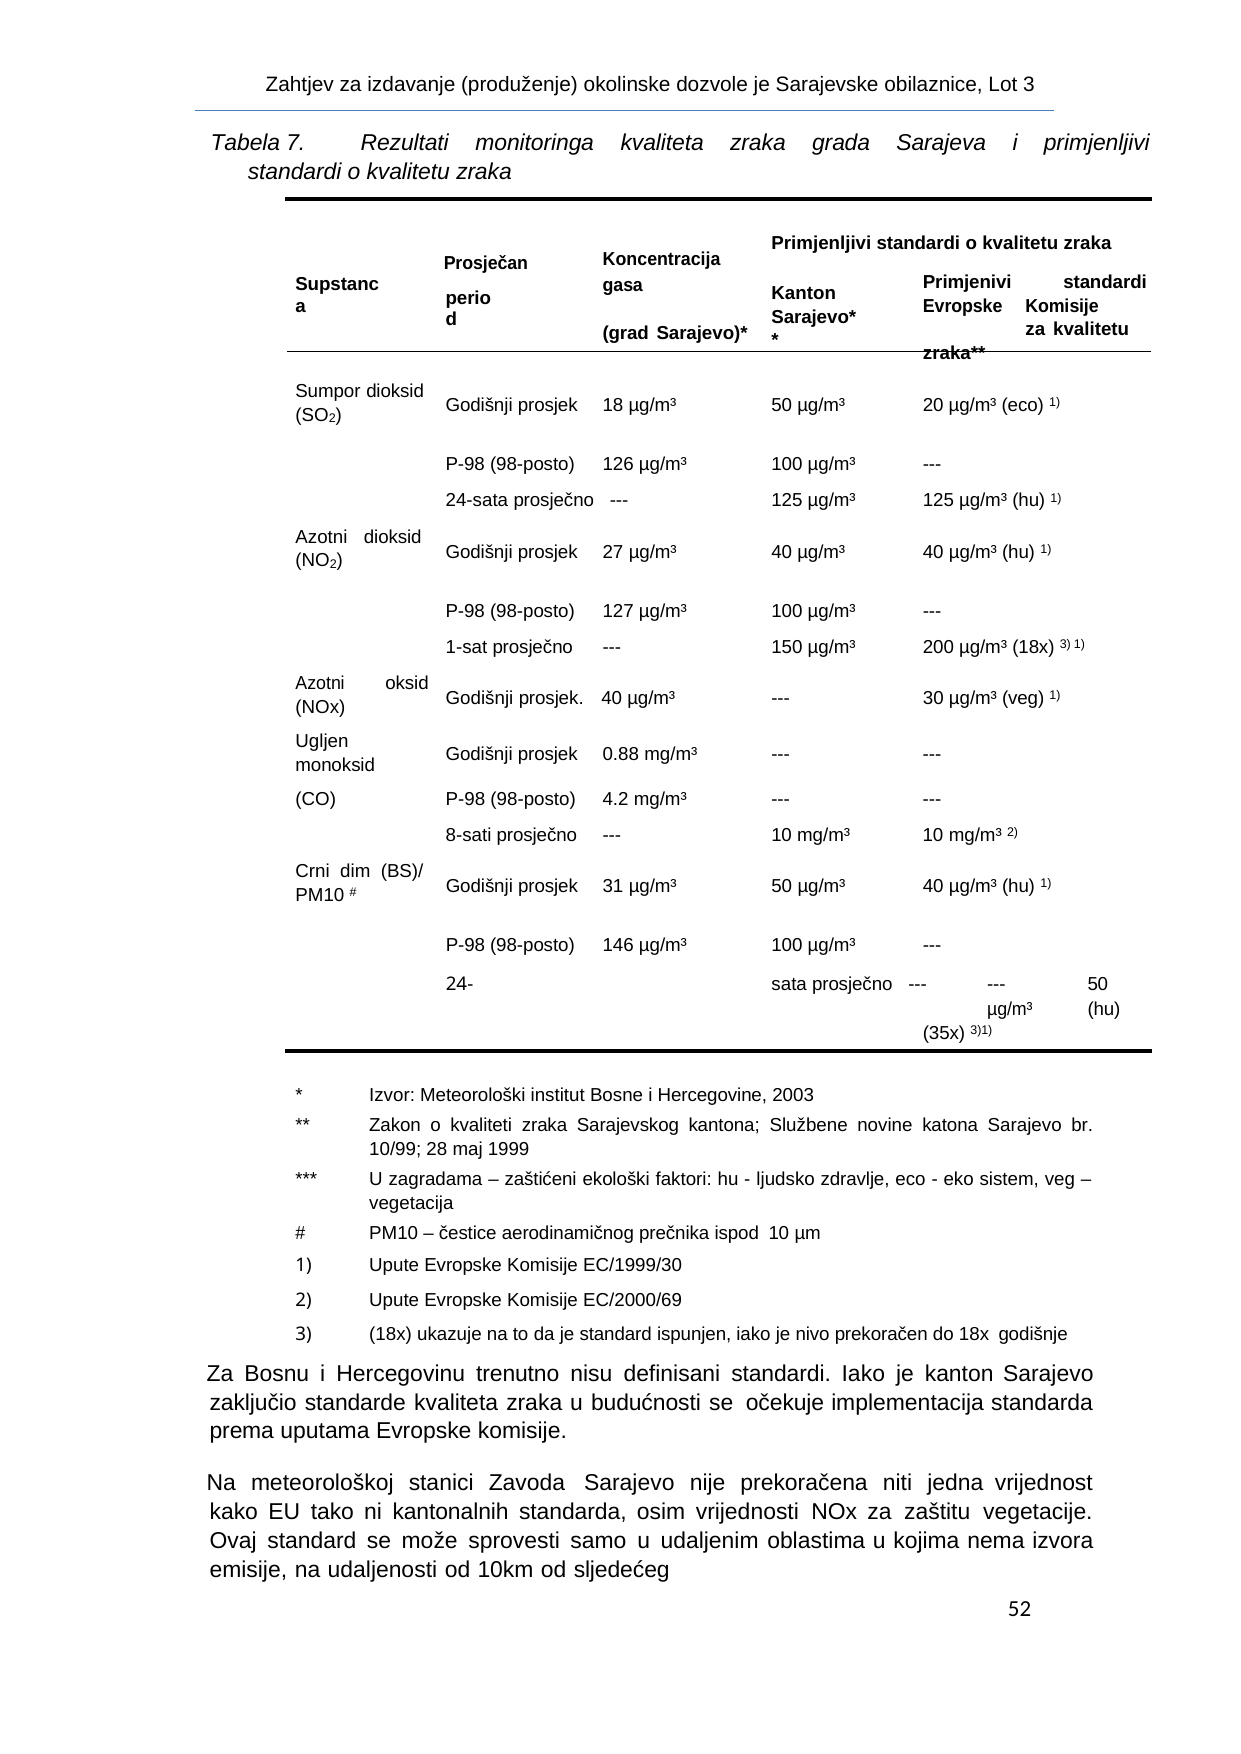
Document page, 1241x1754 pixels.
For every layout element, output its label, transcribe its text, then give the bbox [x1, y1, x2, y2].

list Upute Evropske Komisije EC/2000/69 [295, 1286, 1165, 1311]
text Na meteorološkoj stanici Zavoda Sarajevo nije prekoračena niti jedna vrijednost kako EU tako ni kantonalnih standarda, osim vrijednosti NOx za zaštitu vegetacije. Ovaj standard se može sprovesti samo u udaljenim oblastima u kojima nema izvora emisije, na udaljenosti od 10km od sljedećeg [206, 1469, 1093, 1583]
text 1-sat prosječno --- 150 µg/m³ 200 µg/m³ (18x) 3) 1) [445, 636, 1165, 657]
text Azotni oksid (NOx) [295, 672, 431, 717]
text Za Bosnu i Hercegovinu trenutno nisu definisani standardi. Iako je kanton Sarajevo zaključio standarde kvaliteta zraka u budućnosti se očekuje implementacija standarda prema uputama Evropske komisije. [206, 1360, 1093, 1444]
text Rezultati monitoringa kvaliteta zraka grada Sarajeva i primjenljivi standardi o kvalitetu zraka [210, 129, 1150, 184]
text period [445, 287, 502, 330]
text P-98 (98-posto) 146 µg/m³ 100 µg/m³ --- [446, 934, 1165, 956]
text Godišnji prosjek 31 µg/m³ 50 µg/m³ 40 µg/m³ (hu) 1) [446, 875, 1165, 897]
text Primjenivi standardi [923, 273, 1165, 292]
text Godišnji prosjek 27 µg/m³ 40 µg/m³ 40 µg/m³ (hu) 1) [445, 540, 1165, 562]
text Sumpor dioksid (SO2) [295, 380, 431, 425]
list sata prosječno --- --- 50 µg/m³ (hu) (35x) 3)1) [446, 970, 1123, 1043]
text (CO) P-98 (98-posto) 4.2 mg/m³ --- --- [295, 787, 1165, 809]
text Kanton Sarajevo** [771, 282, 862, 351]
text Evropske Komisije za kvalitetu zraka** [923, 294, 1145, 351]
text * Izvor: Meteorološki institut Bosne i Hercegovine, 2003 [295, 1084, 1165, 1106]
list (18x) ukazuje na to da je standard ispunjen, iako je nivo prekoračen do 18x godišnje [295, 1320, 1165, 1345]
text P-98 (98-posto) 127 µg/m³ 100 µg/m³ --- [445, 599, 1165, 621]
text Godišnji prosjek. 40 µg/m³ --- 30 µg/m³ (veg) 1) [445, 687, 1165, 708]
text 24-sata prosječno --- 125 µg/m³ 125 µg/m³ (hu) 1) [445, 489, 1165, 511]
text Ugljen monoksid [295, 730, 378, 775]
text gasa (grad Sarajevo)* [602, 274, 756, 343]
text Supstanca [295, 273, 383, 316]
text 8-sati prosječno --- 10 mg/m³ 10 mg/m³ 2) [445, 824, 1165, 845]
text ** Zakon o kvaliteti zraka Sarajevskog kantona; Službene novine katona Sarajevo br. [295, 1114, 1165, 1136]
text Godišnji prosjek 0.88 mg/m³ --- --- [445, 742, 1165, 764]
text Crni dim (BS)/ PM10 # [295, 860, 431, 905]
list Upute Evropske Komisije EC/1999/30 [295, 1252, 1165, 1277]
text P-98 (98-posto) 126 µg/m³ 100 µg/m³ --- [445, 453, 1165, 474]
text # PM10 – čestice aerodinamičnog prečnika ispod 10 µm [295, 1222, 1165, 1243]
text Godišnji prosjek 18 µg/m³ 50 µg/m³ 20 µg/m³ (eco) 1) [445, 394, 1165, 416]
text *** U zagradama – zaštićeni ekološki faktori: hu - ljudsko zdravlje, eco - eko sistem, veg – vegetacija [295, 1168, 1093, 1213]
text Koncentracija [602, 248, 721, 270]
text Azotni dioksid (NO2) [295, 526, 431, 571]
text Primjenljivi standardi o kvalitetu zraka [771, 232, 1165, 253]
text 10/99; 28 maj 1999 [369, 1138, 1165, 1159]
